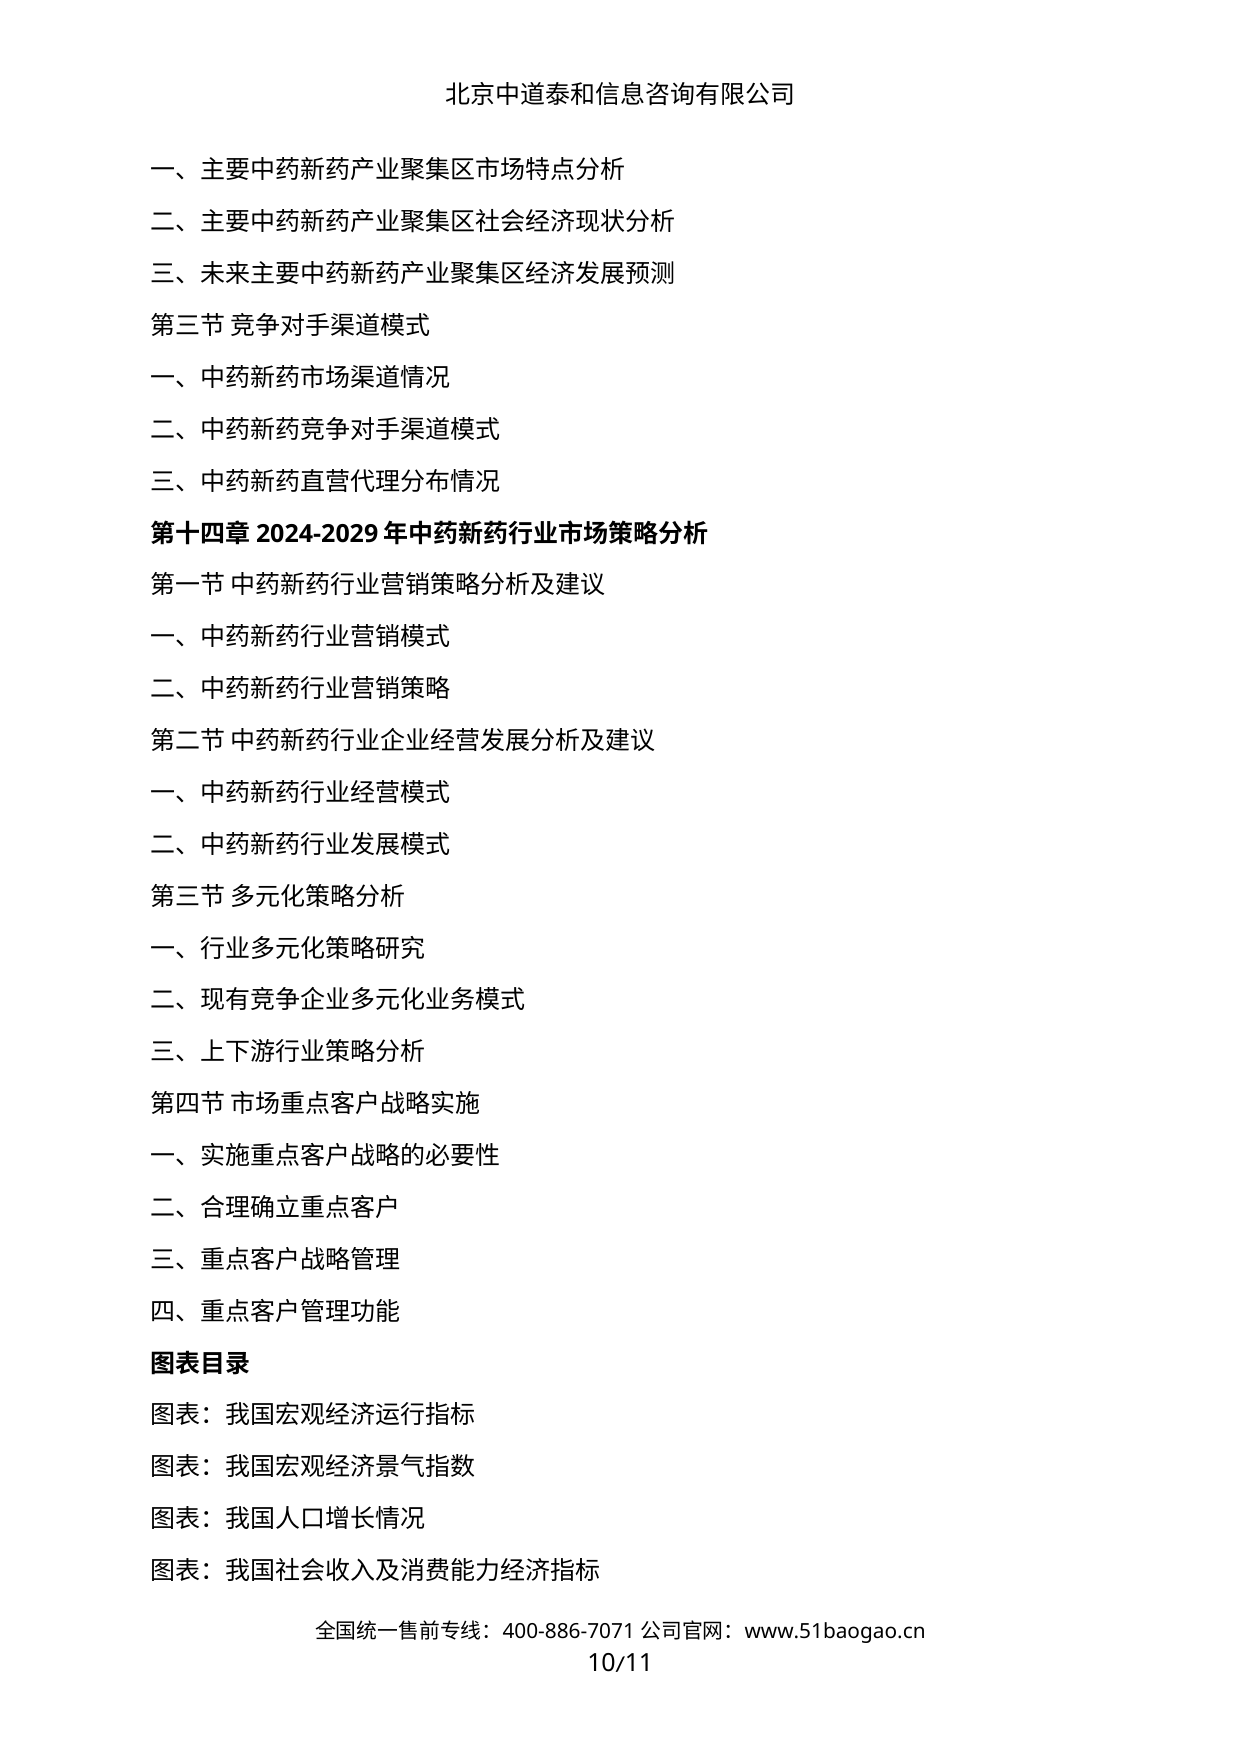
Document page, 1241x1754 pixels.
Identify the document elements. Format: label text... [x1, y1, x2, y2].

text 一、实施重点客户战略的必要性 [150, 1136, 1090, 1172]
text 第一节 中药新药行业营销策略分析及建议 [150, 565, 1090, 601]
text 二、中药新药行业营销策略 [150, 669, 1090, 705]
text 一、中药新药行业营销模式 [150, 617, 1090, 653]
text 三、未来主要中药新药产业聚集区经济发展预测 [150, 254, 1090, 290]
text 一、主要中药新药产业聚集区市场特点分析 [150, 150, 1090, 186]
text 第三节 多元化策略分析 [150, 876, 1090, 912]
text 二、合理确立重点客户 [150, 1187, 1090, 1224]
text 四、重点客户管理功能 [150, 1291, 1090, 1327]
text 图表目录 [150, 1343, 1090, 1379]
text 第十四章 2024-2029年中药新药行业市场策略分析 [150, 513, 1090, 549]
text 第四节 市场重点客户战略实施 [150, 1084, 1090, 1120]
text 图表：我国宏观经济景气指数 [150, 1447, 1090, 1483]
text 二、中药新药行业发展模式 [150, 824, 1090, 861]
text 二、主要中药新药产业聚集区社会经济现状分析 [150, 202, 1090, 238]
text 一、中药新药行业经营模式 [150, 772, 1090, 809]
text 二、中药新药竞争对手渠道模式 [150, 409, 1090, 446]
text 第三节 竞争对手渠道模式 [150, 306, 1090, 342]
text 一、中药新药市场渠道情况 [150, 357, 1090, 394]
text 图表：我国社会收入及消费能力经济指标 [150, 1551, 1090, 1587]
text 二、现有竞争企业多元化业务模式 [150, 980, 1090, 1016]
text 三、上下游行业策略分析 [150, 1032, 1090, 1068]
text 图表：我国宏观经济运行指标 [150, 1395, 1090, 1431]
text 图表：我国人口增长情况 [150, 1499, 1090, 1535]
text 三、中药新药直营代理分布情况 [150, 461, 1090, 497]
text 第二节 中药新药行业企业经营发展分析及建议 [150, 721, 1090, 757]
text 三、重点客户战略管理 [150, 1239, 1090, 1276]
text 一、行业多元化策略研究 [150, 928, 1090, 964]
